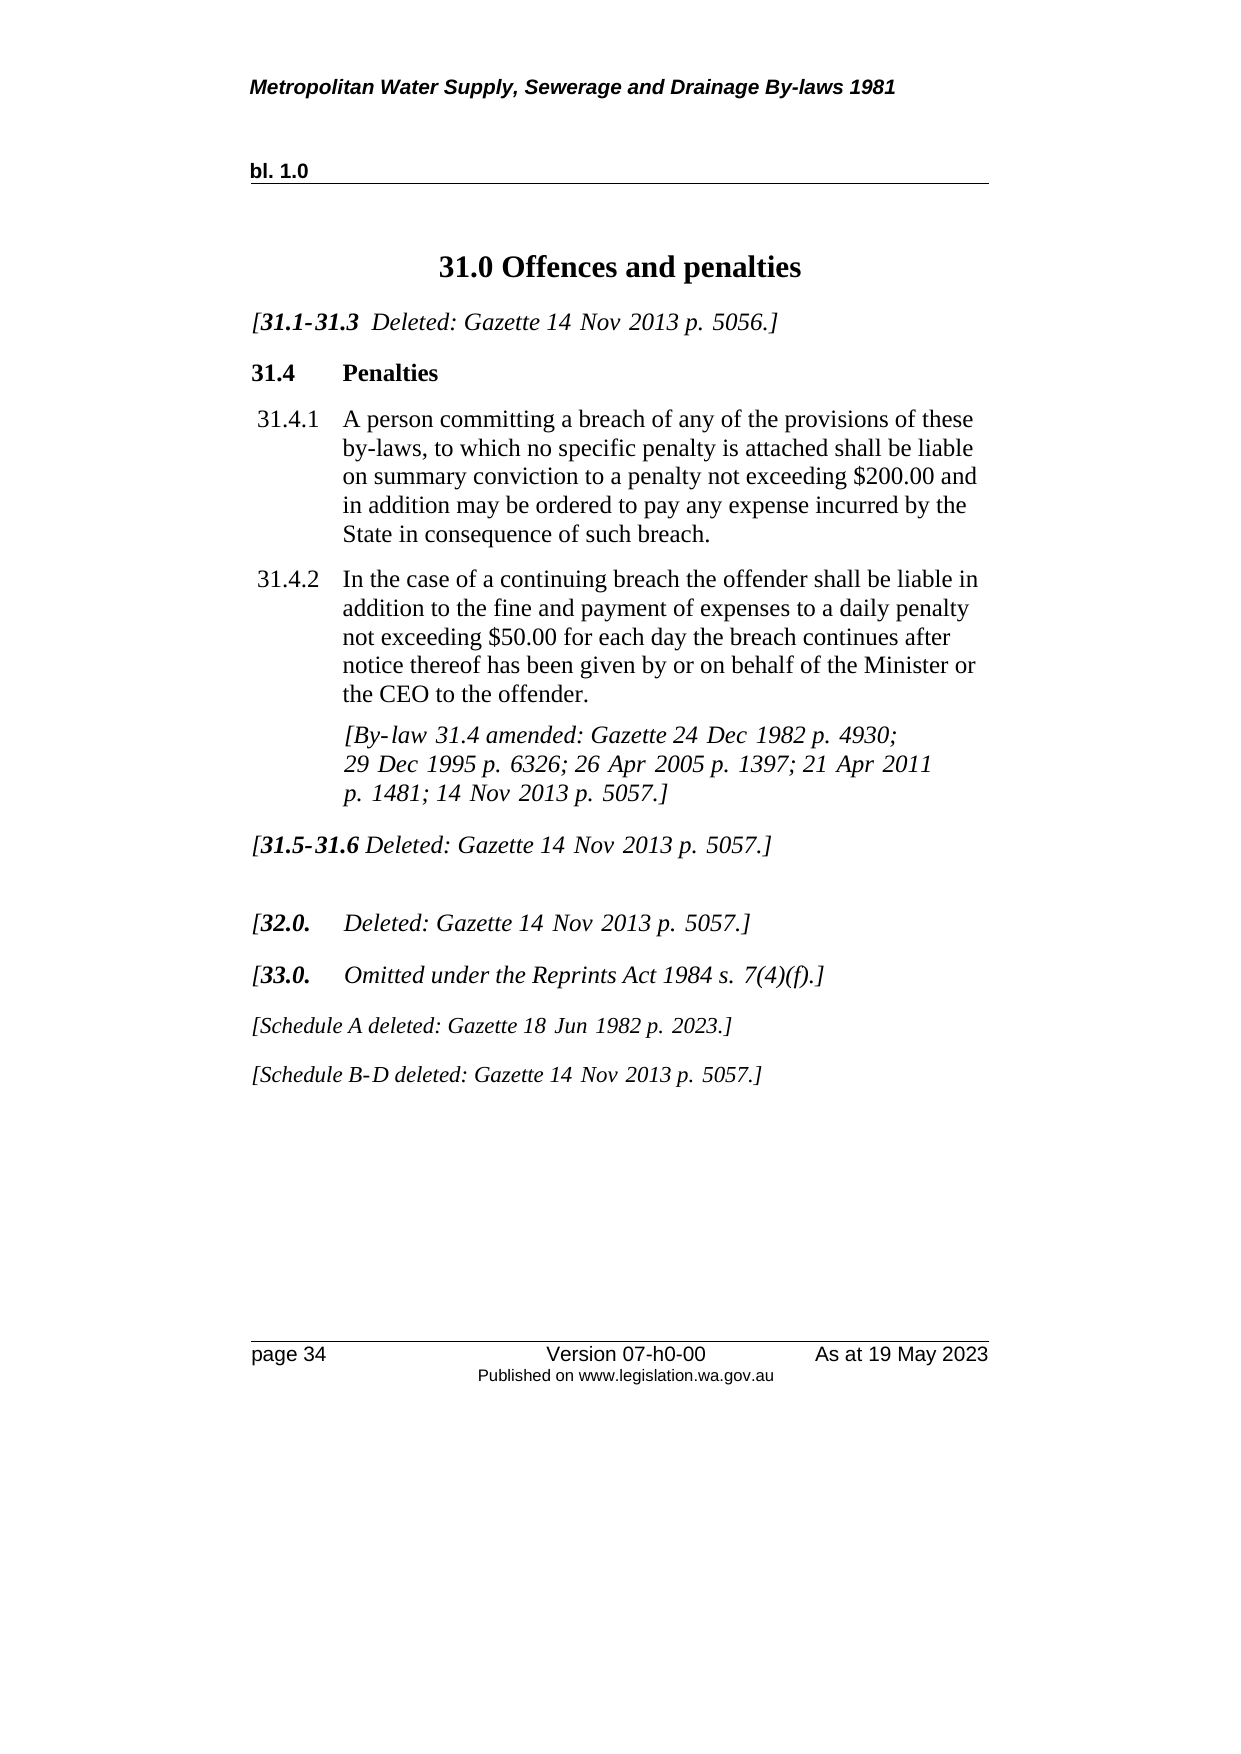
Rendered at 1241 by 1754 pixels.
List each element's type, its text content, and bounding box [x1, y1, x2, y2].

text 31.4.2 In the case of a continuing breach the offender shall be liable in addition to the fine and payment of expenses to a daily penalty not exceeding $50.00 for each day the breach continues after notice thereof has been given by or on behalf of the Minister or the CEO to the offender. [251, 564, 989, 708]
text [By-law 31.4 amended: Gazette 24 Dec 1982 p. 4930; 29 Dec 1995 p. 6326; 26 Apr 2005 p. 1397; 21 Apr 2011 p. 1481; 14 Nov 2013 p. 5057.] [251, 721, 989, 807]
text [32.0. Deleted: Gazette 14 Nov 2013 p. 5057.] [251, 908, 989, 937]
text [Schedule A deleted: Gazette 18 Jun 1982 p. 2023.] [251, 1012, 989, 1038]
text [Schedule B-D deleted: Gazette 14 Nov 2013 p. 5057.] [251, 1061, 989, 1087]
text [31.5-31.6 Deleted: Gazette 14 Nov 2013 p. 5057.] [251, 830, 989, 858]
subtitle 31.0 Offences and penalties [251, 248, 989, 284]
text 31.4.1 A person committing a breach of any of the provisions of these by-laws, to which no specific penalty is attached shall be liable on summary conviction to a penalty not exceeding $200.00 and in addition may be ordered to pay any expense incurred by the State in consequence of such breach. [251, 404, 989, 548]
text [33.0. Omitted under the Reprints Act 1984 s. 7(4)(f).] [251, 960, 989, 989]
subtitle 31.4 Penalties [251, 358, 989, 387]
text [31.1-31.3 Deleted: Gazette 14 Nov 2013 p. 5056.] [251, 307, 989, 336]
